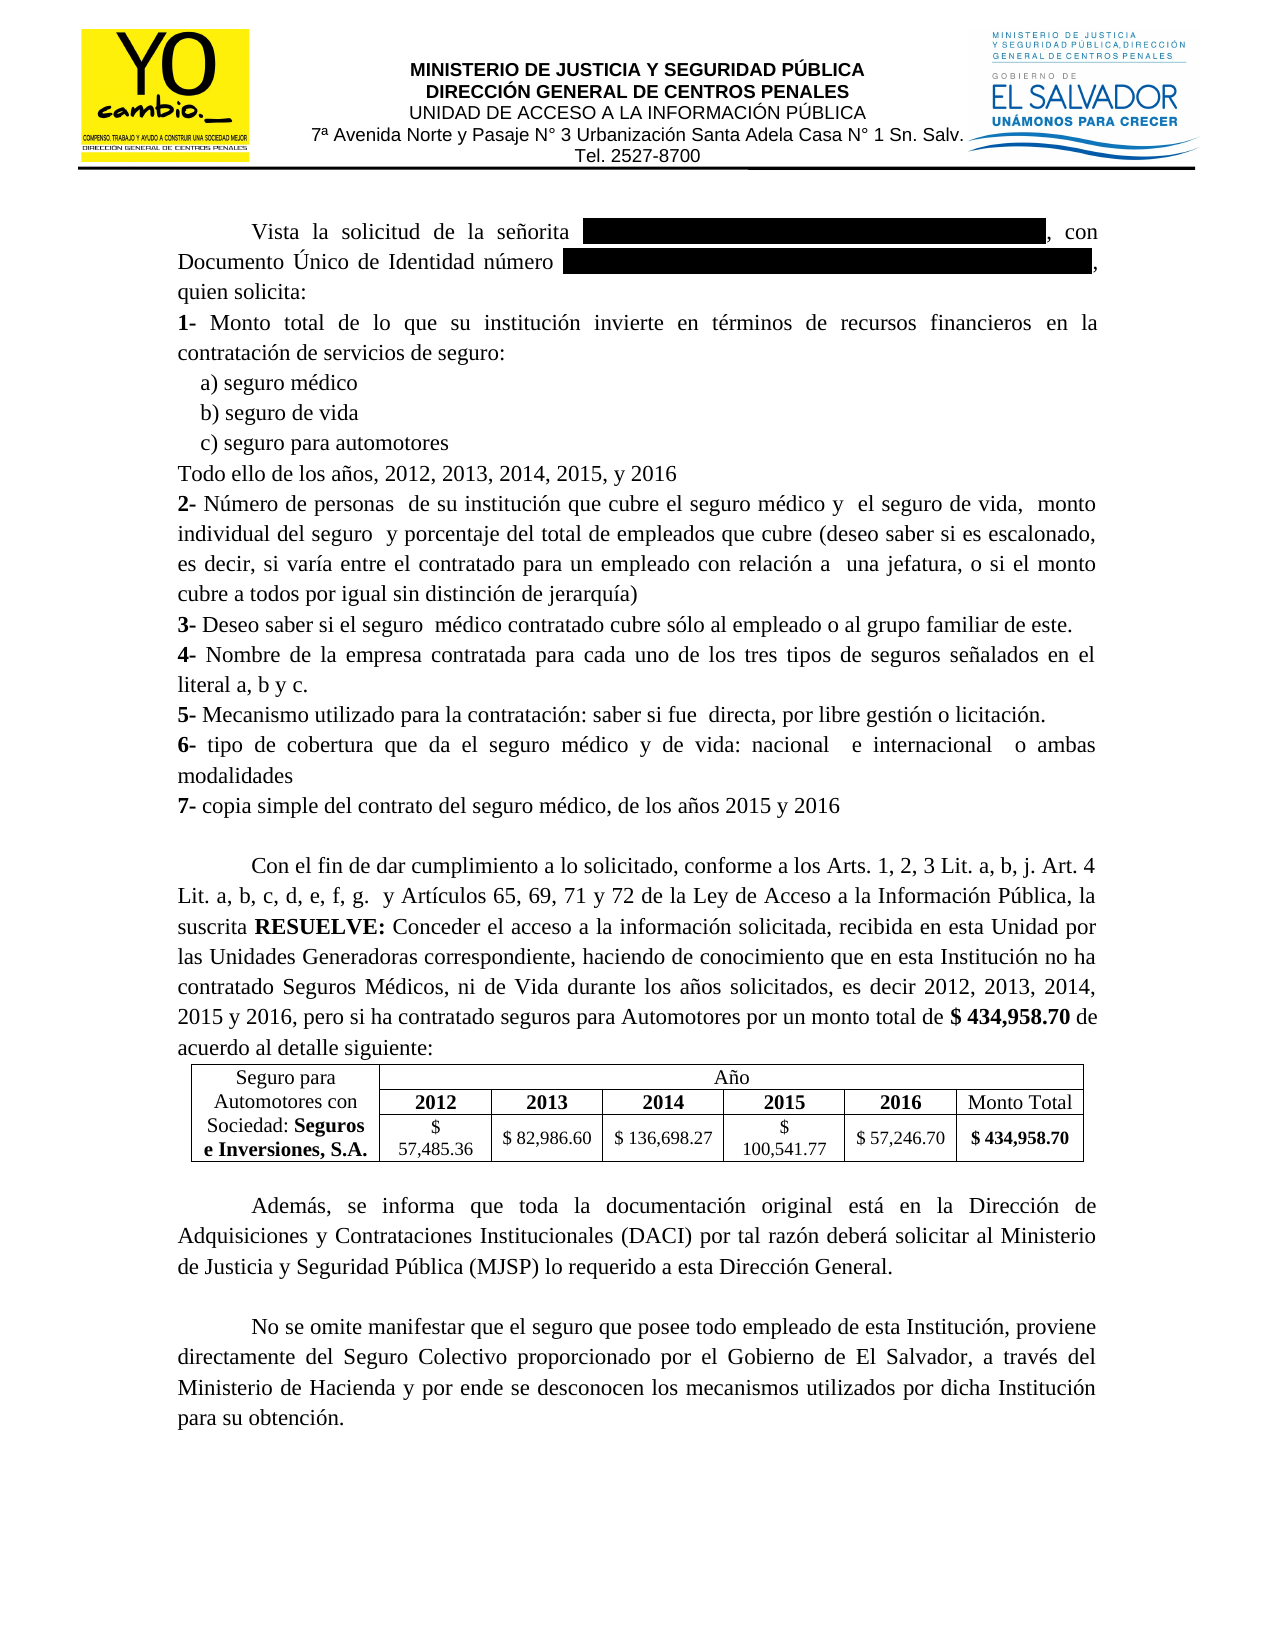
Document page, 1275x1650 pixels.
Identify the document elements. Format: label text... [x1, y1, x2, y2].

text a) seguro médico [177, 369, 1098, 395]
text 4- Nombre de la empresa contratada para cada uno de los tres tipos de seguros señalados en el literal a, b y c. [177, 641, 1098, 697]
table_cell $ 57,485.36 [380, 1115, 491, 1161]
text 5- Mecanismo utilizado para la contratación: saber si fue directa, por libre gestión o licitación. [177, 701, 1098, 728]
text c) seguro para automotores [177, 429, 1098, 456]
table_cell $ 82,986.60 [492, 1115, 602, 1161]
text Todo ello de los años, 2012, 2013, 2014, 2015, y 2016 [177, 459, 1098, 486]
text Además, se informa que toda la documentación original está en la Dirección de Adquisiciones y Contrataciones Institucionales (DACI) por tal razón deberá solicitar al Ministerio de Justicia y Seguridad Pública (MJSP) lo requerido a esta Dirección General. [177, 1192, 1098, 1279]
text Vista la solicitud de la señorita XXXXXXXXXXXXXXXXXXXXXXXXXXXX, con Documento Único de Identidad número XXXXXXXXXXXXXXXXXXXXXXXXXXXXXXXX, quien solicita: [177, 218, 1098, 305]
text 6- tipo de cobertura que da el seguro médico y de vida: nacional e internacional o ambas modalidades [177, 731, 1098, 788]
text 3- Deseo saber si el seguro médico contratado cubre sólo al empleado o al grupo familiar de este. [177, 611, 1098, 637]
text b) seguro de vida [177, 399, 1098, 426]
table_cell 2012 [380, 1090, 491, 1114]
table_cell Monto Total [957, 1090, 1083, 1114]
table_cell $ 136,698.27 [603, 1115, 723, 1161]
table_header Seguro para Automotores con Sociedad: Seguros e Inversiones, S.A. [192, 1065, 379, 1161]
table_cell $ 434,958.70 [957, 1115, 1083, 1161]
picture [81, 29, 250, 162]
table_cell 2013 [492, 1090, 602, 1114]
picture [967, 29, 1201, 163]
table_header Año [380, 1065, 1083, 1089]
text 2- Número de personas de su institución que cubre el seguro médico y el seguro de vida, monto individual del seguro y porcentaje del total de empleados que cubre (deseo saber si es escalonado, es decir, si varía entre el contratado para un empleado con relación a una jefatura, o si el monto cubre a todos por igual sin distinción de jerarquía) [177, 490, 1098, 607]
table_cell $ 100,541.77 [724, 1115, 844, 1161]
table_cell $ 57,246.70 [845, 1115, 956, 1161]
table_cell 2016 [845, 1090, 956, 1114]
text Con el fin de dar cumplimiento a lo solicitado, conforme a los Arts. 1, 2, 3 Lit. a, b, j. Art. 4 Lit. a, b, c, d, e, f, g. y Artículos 65, 69, 71 y 72 de la Ley de Acceso a la Información Pública, la suscrita RESUELVE: Conceder el acceso a la información solicitada, recibida en esta Unidad por las Unidades Generadoras correspondiente, haciendo de conocimiento que en esta Institución no ha contratado Seguros Médicos, ni de Vida durante los años solicitados, es decir 2012, 2013, 2014, 2015 y 2016, pero si ha contratado seguros para Automotores por un monto total de $ 434,958.70 de acuerdo al detalle siguiente: [177, 852, 1098, 1060]
text 7- copia simple del contrato del seguro médico, de los años 2015 y 2016 [177, 792, 1098, 818]
table_cell 2015 [724, 1090, 844, 1114]
text No se omite manifestar que el seguro que posee todo empleado de esta Institución, proviene directamente del Seguro Colectivo proporcionado por el Gobierno de El Salvador, a través del Ministerio de Hacienda y por ende se desconocen los mecanismos utilizados por dicha Institución para su obtención. [177, 1313, 1098, 1430]
text 1- Monto total de lo que su institución invierte en términos de recursos financieros en la contratación de servicios de seguro: [177, 308, 1098, 365]
table_cell 2014 [603, 1090, 723, 1114]
